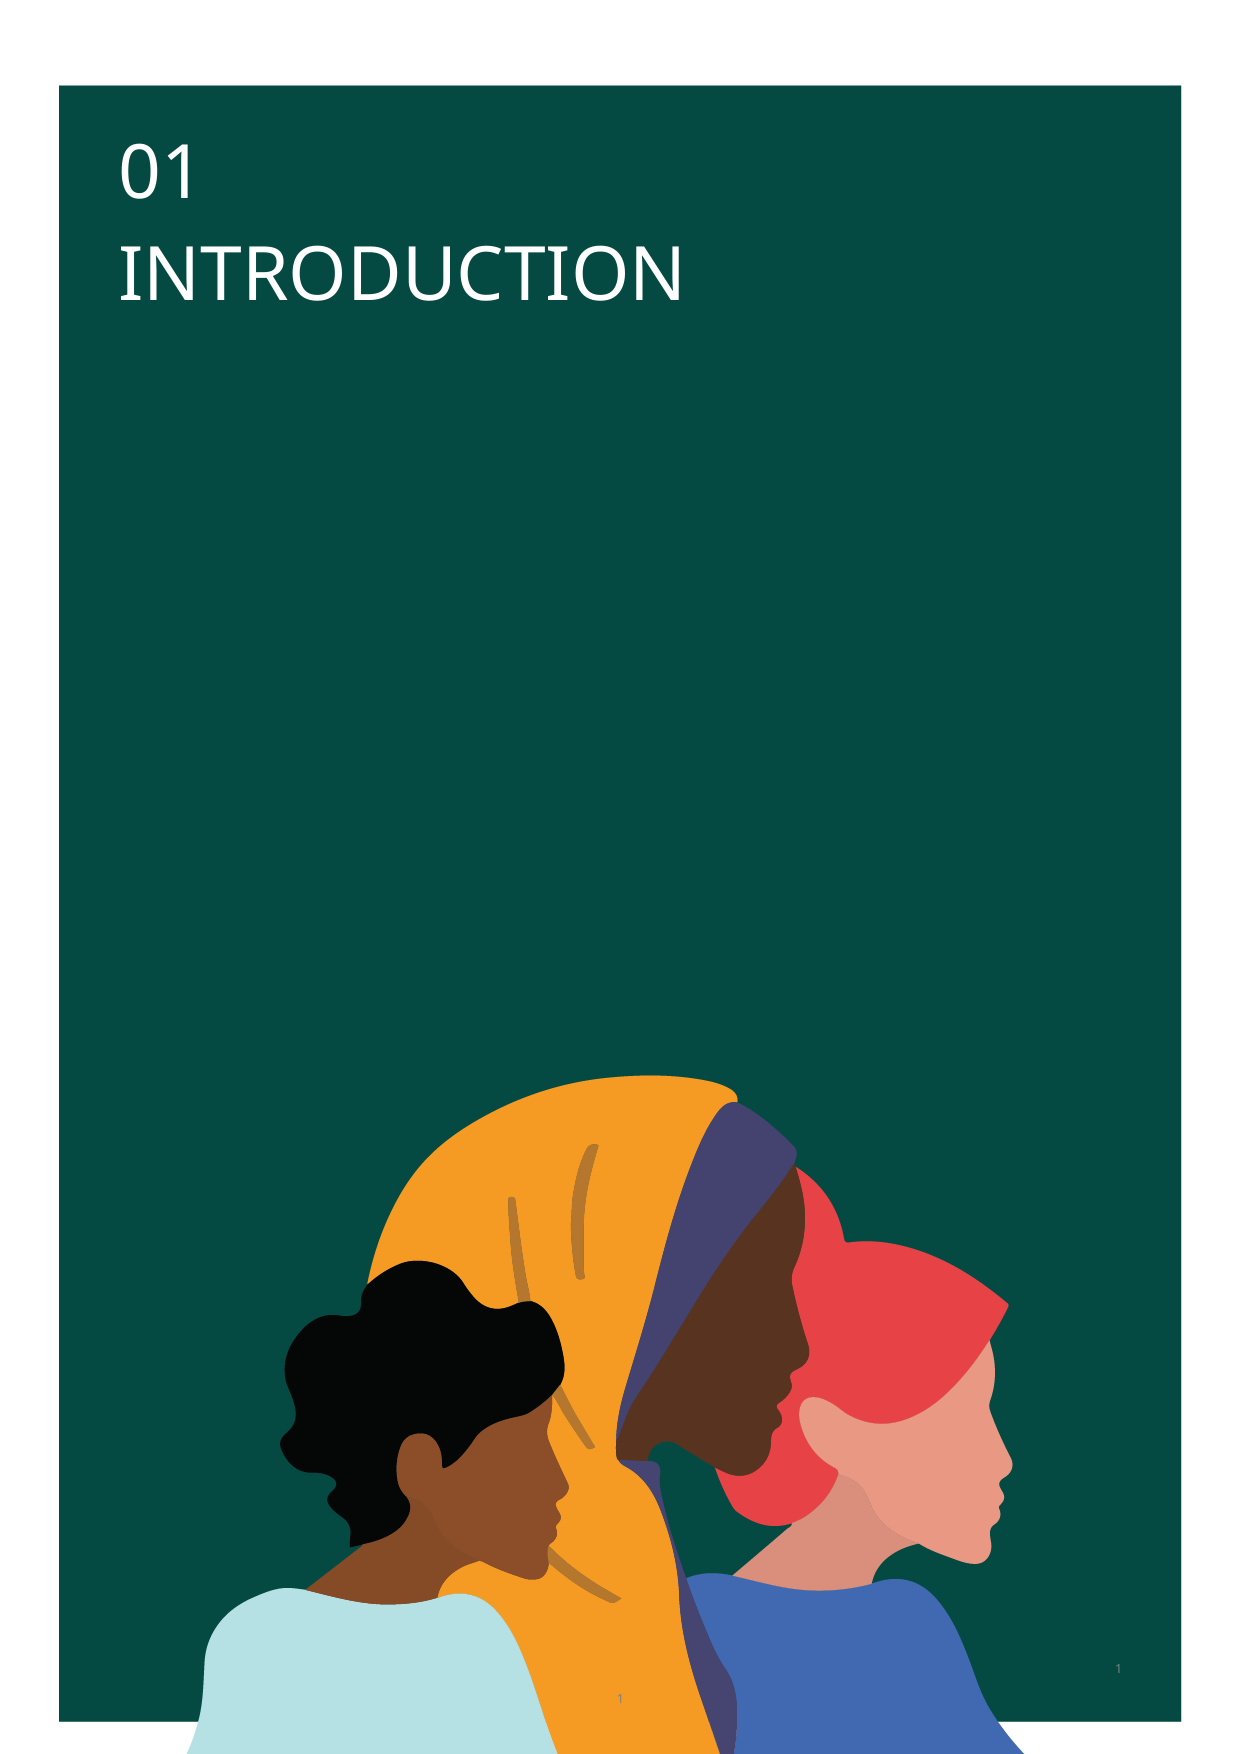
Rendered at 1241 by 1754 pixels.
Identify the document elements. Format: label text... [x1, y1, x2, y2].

subtitle 01 Introduction [118, 118, 1122, 322]
picture [0, 26, 1241, 1754]
